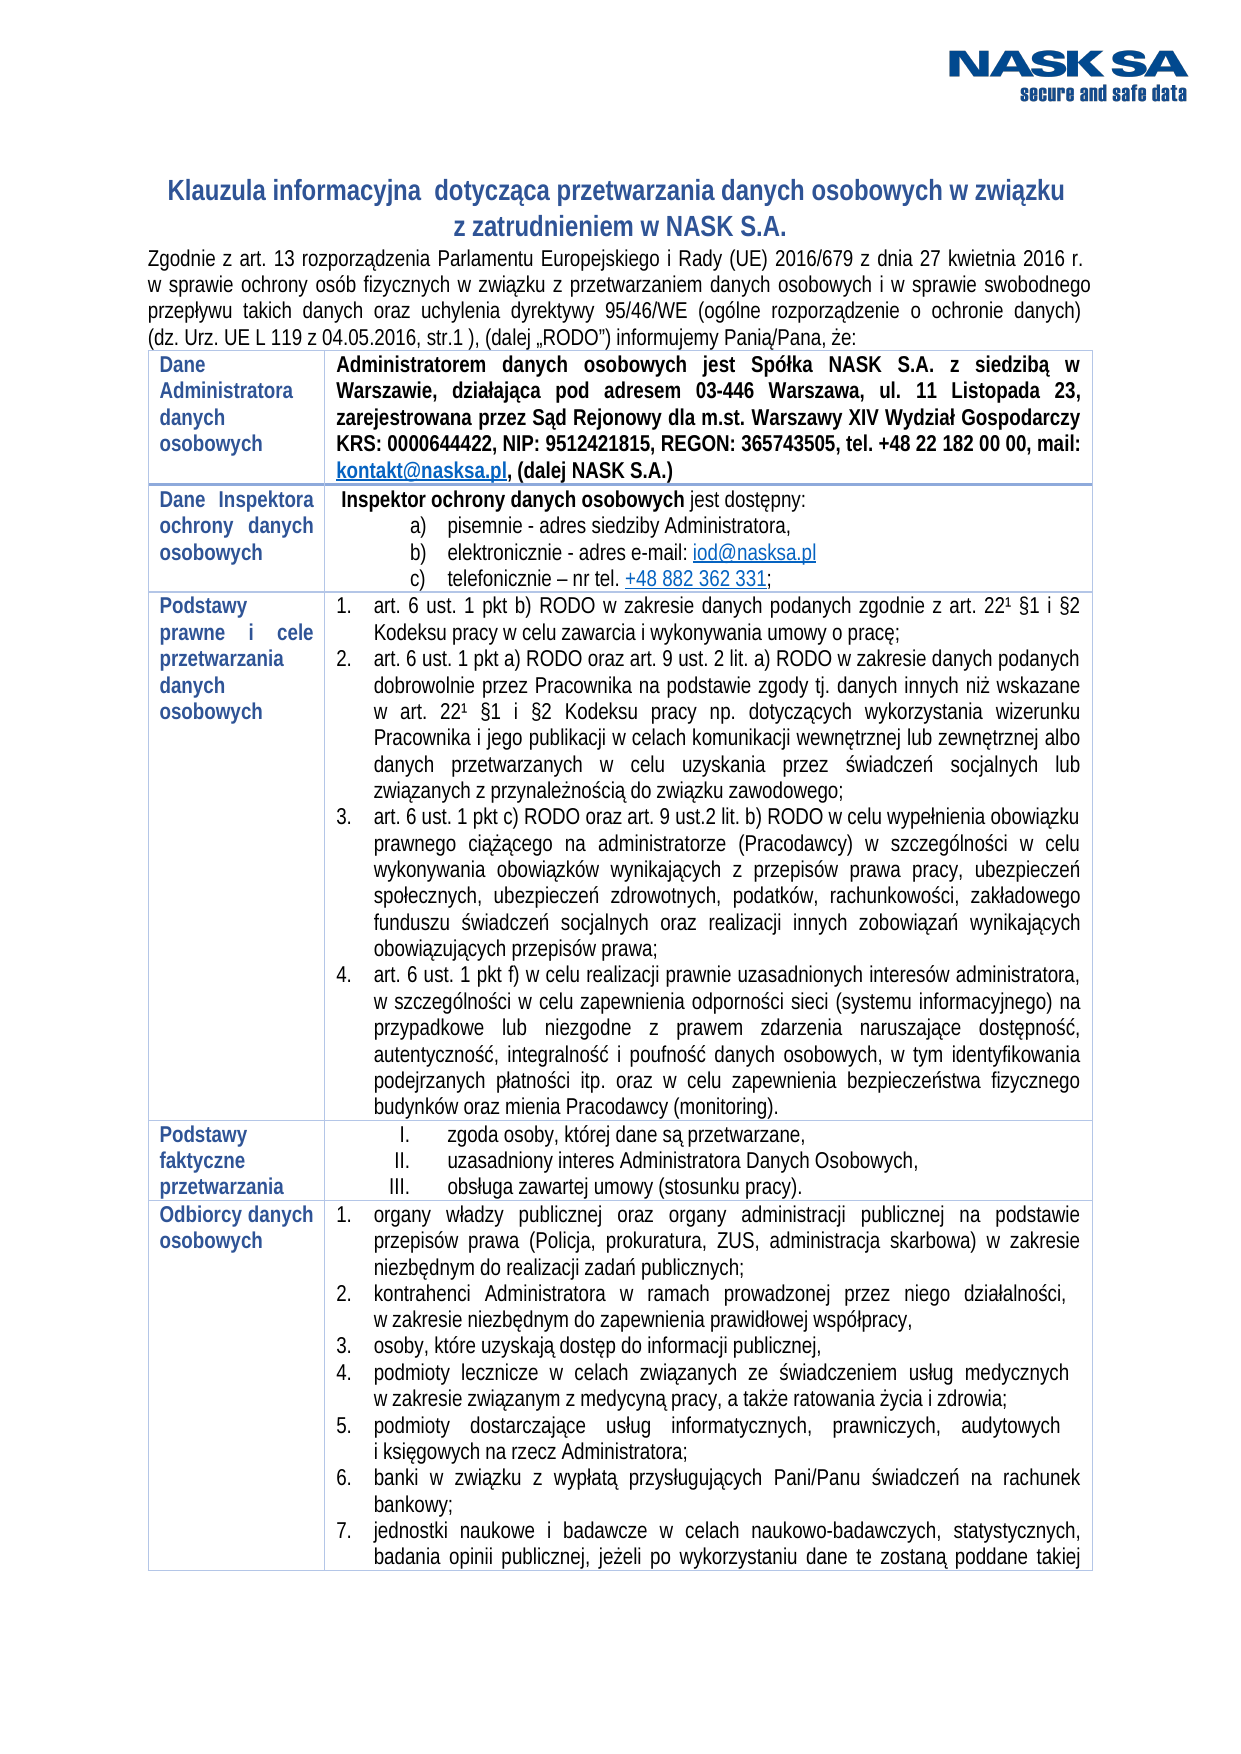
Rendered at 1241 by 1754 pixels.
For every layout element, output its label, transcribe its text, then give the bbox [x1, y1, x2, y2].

subtitle Klauzula informacyjna dotycząca przetwarzania danych osobowych w związku z zatrudnieniem w NASK S.A. [148, 173, 1093, 242]
list Zgodnie z art. 13 rozporządzenia Parlamentu Europejskiego i Rady (UE) 2016/679 z dnia 27 kwietnia 2016 r. w sprawie ochrony osób fizycznych w związku z przetwarzaniem danych osobowych i w sprawie swobodnego przepływu takich danych oraz uchylenia dyrektywy 95/46/WE (ogólne rozporządzenie o ochronie danych) (dz. Urz. UE L 119 z 04.05.2016, str.1 ), (dalej „RODO”) informujemy Panią/Pana, że: [148, 245, 1093, 350]
picture [932, 36, 1206, 116]
table_header Administratorem danych osobowych jest Spółka NASK S.A. z siedzibą w Warszawie, działająca pod adresem 03-446 Warszawa, ul. 11 Listopada 23, zarejestrowana przez Sąd Rejonowy dla m.st. Warszawy XIV Wydział Gospodarczy KRS: 0000644422, NIP: 9512421815, REGON: 365743505, tel. +48 22 182 00 00, mail: kontakt@nasksa.pl, (dalej NASK S.A.) [325, 351, 1092, 483]
table_cell Dane Inspektora ochrony danych osobowych [149, 486, 324, 591]
table_cell Podstawy faktyczne przetwarzania [149, 1121, 324, 1200]
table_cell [325, 1201, 1092, 1570]
table_cell Podstawy prawne i cele przetwarzania danych osobowych [149, 593, 324, 1119]
table_cell Inspektor ochrony danych osobowych jest dostępny: pisemnie - adres siedziby Administratora, elektronicznie - adres e-mail: iod@nasksa.pl telefonicznie – nr tel. +48 882 362 331; [325, 486, 1092, 591]
table_cell art. 6 ust. 1 pkt b) RODO w zakresie danych podanych zgodnie z art. 22¹ §1 i §2 Kodeksu pracy w celu zawarcia i wykonywania umowy o pracę; art. 6 ust. 1 pkt a) RODO oraz art. 9 ust. 2 lit. a) RODO w zakresie danych podanych dobrowolnie przez Pracownika na podstawie zgody tj. danych innych niż wskazane w art. 22¹ §1 i §2 Kodeksu pracy np. dotyczących wykorzystania wizerunku Pracownika i jego publikacji w celach komunikacji wewnętrznej lub zewnętrznej albo danych przetwarzanych w celu uzyskania przez świadczeń socjalnych lub związanych z przynależnością do związku zawodowego; art. 6 ust. 1 pkt c) RODO oraz art. 9 ust.2 lit. b) RODO w celu wypełnienia obowiązku prawnego ciążącego na administratorze (Pracodawcy) w szczególności w celu wykonywania obowiązków wynikających z przepisów prawa pracy, ubezpieczeń społecznych, ubezpieczeń zdrowotnych, podatków, rachunkowości, zakładowego funduszu świadczeń socjalnych oraz realizacji innych zobowiązań wynikających obowiązujących przepisów prawa; art. 6 ust. 1 pkt f) w celu realizacji prawnie uzasadnionych interesów administratora, w szczególności w celu zapewnienia odporności sieci (systemu informacyjnego) na przypadkowe lub niezgodne z prawem zdarzenia naruszające dostępność, autentyczność, integralność i poufność danych osobowych, w tym identyfikowania podejrzanych płatności itp. oraz w celu zapewnienia bezpieczeństwa fizycznego budynków oraz mienia Pracodawcy (monitoring). [325, 593, 1092, 1119]
table_header Dane Administratora danych osobowych [149, 351, 324, 483]
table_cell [149, 1201, 324, 1570]
table_cell zgoda osoby, której dane są przetwarzane, uzasadniony interes Administratora Danych Osobowych, obsługa zawartej umowy (stosunku pracy). [325, 1121, 1092, 1200]
